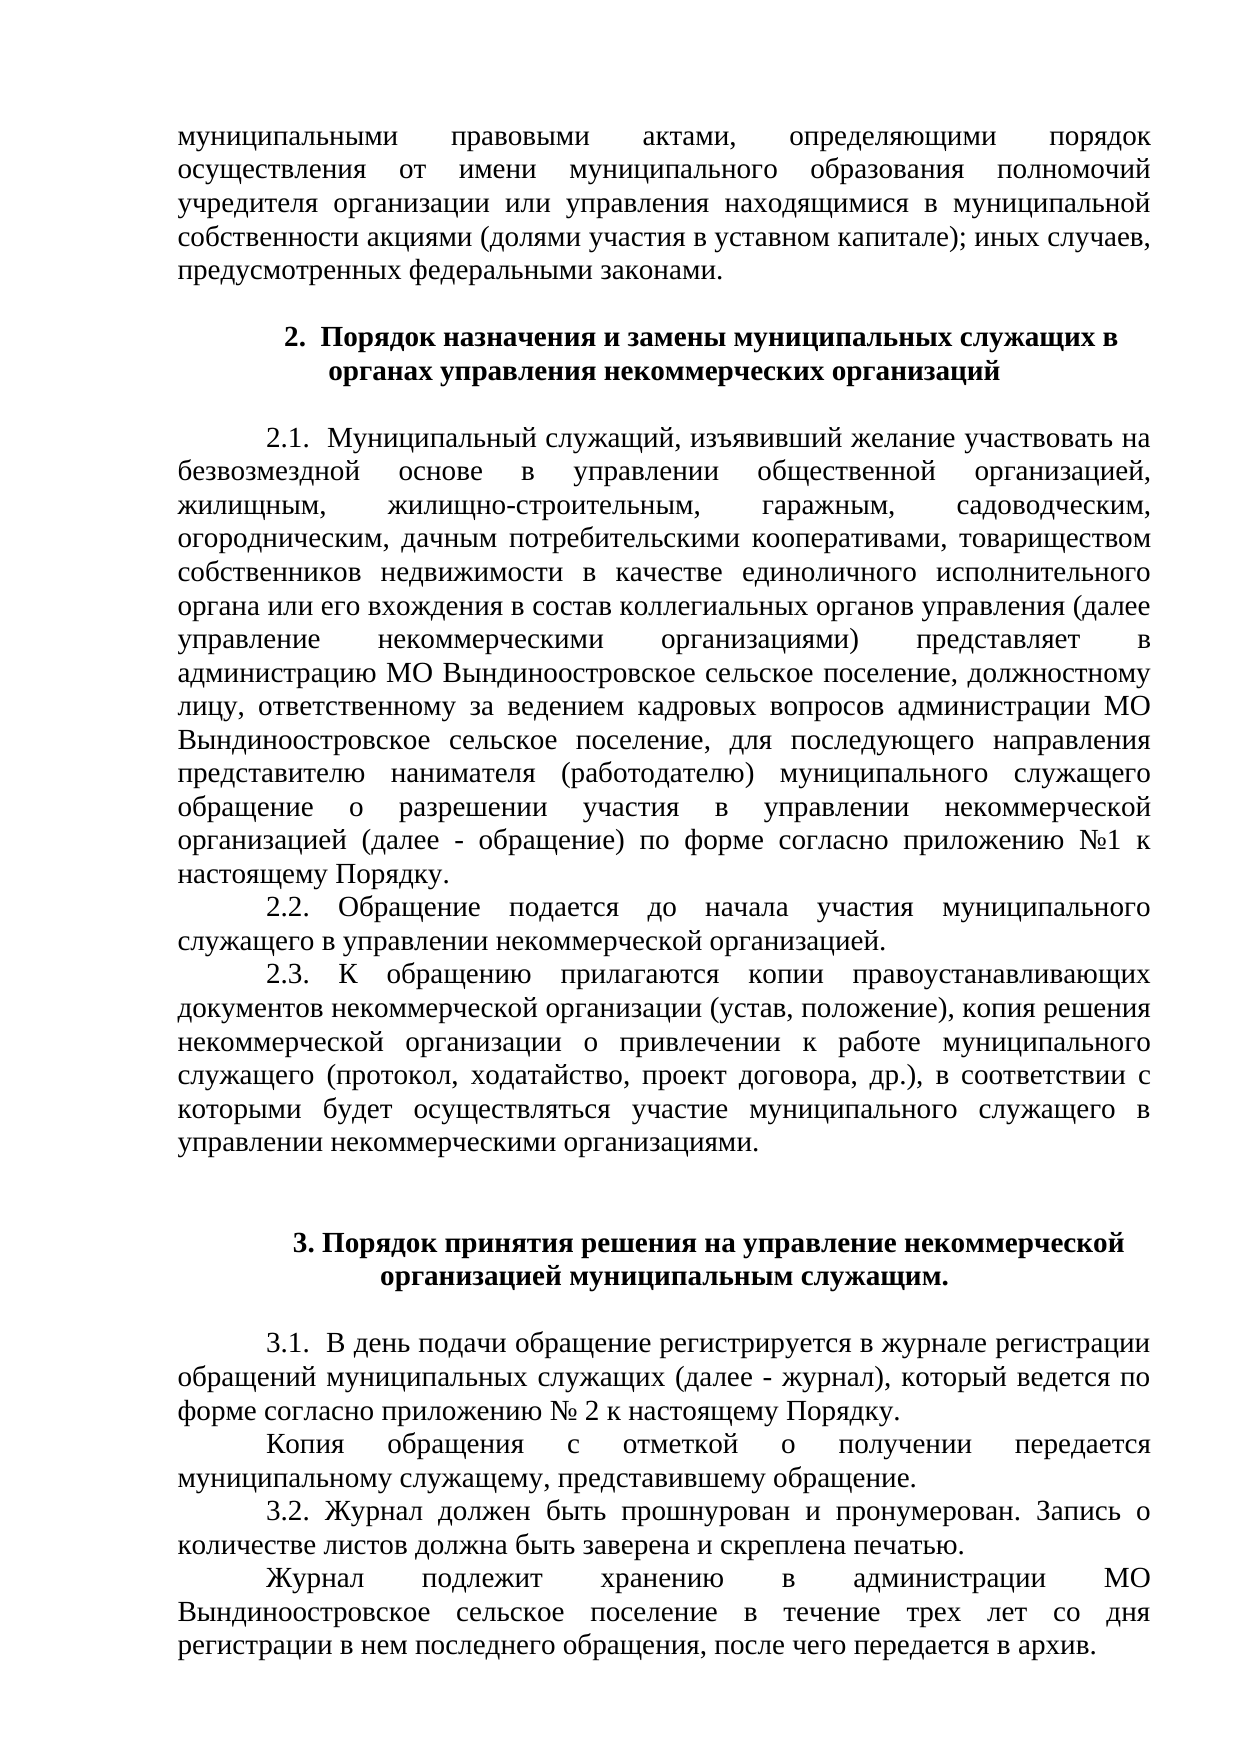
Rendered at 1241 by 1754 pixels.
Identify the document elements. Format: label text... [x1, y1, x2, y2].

text 3. Порядок принятия решения на управление некоммерческой организацией муниципальным служащим. [177, 1225, 1152, 1292]
text Копия обращения с отметкой о получении передается муниципальному служащему, представившему обращение. [177, 1426, 1152, 1493]
text Журнал подлежит хранению в администрации МО Вындиноостровское сельское поселение в течение трех лет со дня регистрации в нем последнего обращения, после чего передается в архив. [177, 1560, 1152, 1661]
text 2. Порядок назначения и замены муниципальных служащих в органах управления некоммерческих организаций [177, 319, 1152, 386]
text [177, 118, 1152, 286]
text 3.1. В день подачи обращение регистрируется в журнале регистрации обращений муниципальных служащих (далее - журнал), который ведется по форме согласно приложению № 2 к настоящему Порядку. [177, 1326, 1152, 1426]
text 2.2. Обращение подается до начала участия муниципального служащего в управлении некоммерческой организацией. [177, 889, 1152, 957]
text 2.3. К обращению прилагаются копии правоустанавливающих документов некоммерческой организации (устав, положение), копия решения некоммерческой организации о привлечении к работе муниципального служащего (протокол, ходатайство, проект договора, др.), в соответствии с которыми будет осуществляться участие муниципального служащего в управлении некоммерческими организациями. [177, 957, 1152, 1158]
text 3.2. Журнал должен быть прошнурован и пронумерован. Запись о количестве листов должна быть заверена и скреплена печатью. [177, 1493, 1152, 1560]
text 2.1. Муниципальный служащий, изъявивший желание участвовать на безвозмездной основе в управлении общественной организацией, жилищным, жилищно-строительным, гаражным, садоводческим, огородническим, дачным потребительскими кооперативами, товариществом собственников недвижимости в качестве единоличного исполнительного органа или его вхождения в состав коллегиальных органов управления (далее управление некоммерческими организациями) представляет в администрацию МО Вындиноостровское сельское поселение, должностному лицу, ответственному за ведением кадровых вопросов администрации МО Вындиноостровское сельское поселение, для последующего направления представителю нанимателя (работодателю) муниципального служащего обращение о разрешении участия в управлении некоммерческой организацией (далее - обращение) по форме согласно приложению №1 к настоящему Порядку. [177, 420, 1152, 889]
